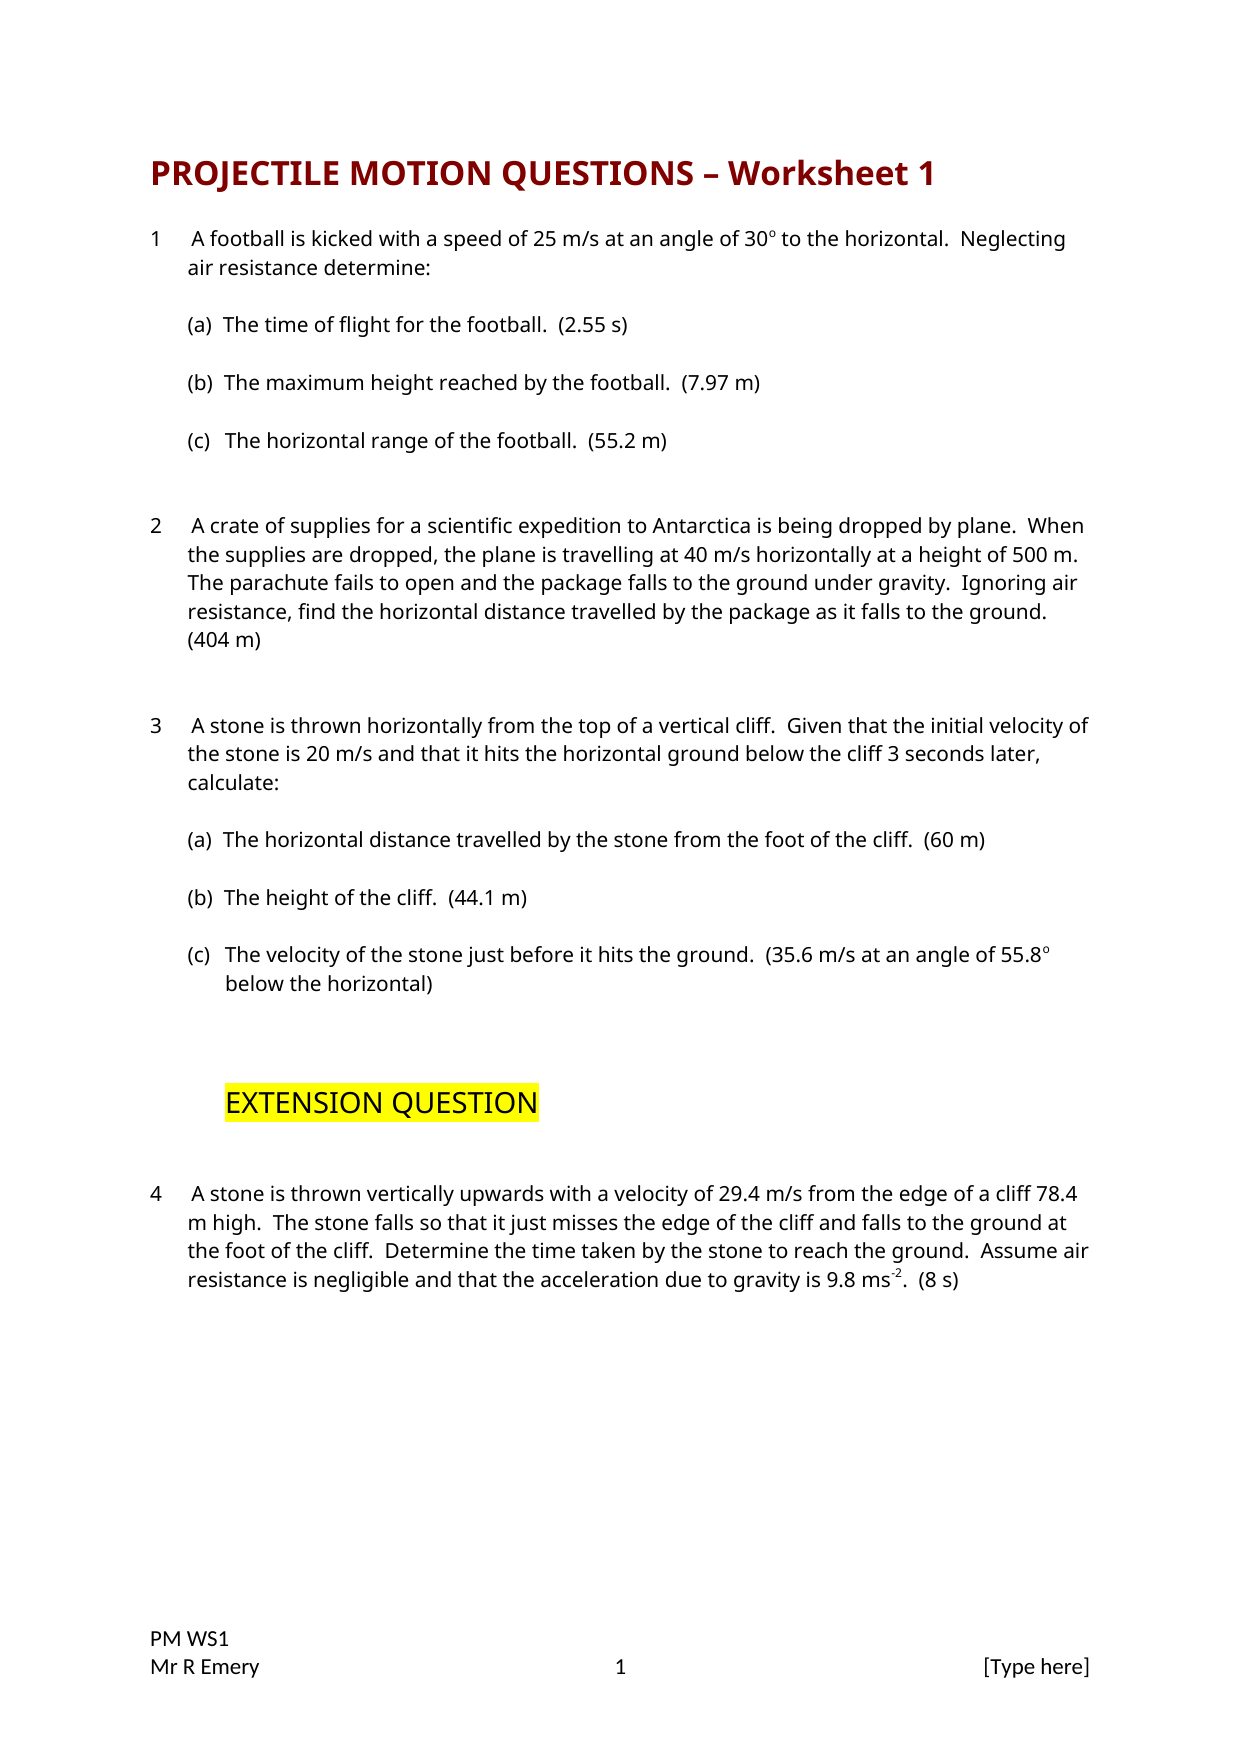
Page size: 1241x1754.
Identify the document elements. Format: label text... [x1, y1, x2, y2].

text 2 A crate of supplies for a scientific expedition to Antarctica is being dropped by plane. When the supplies are dropped, the plane is travelling at 40 m/s horizontally at a height of 500 m. The parachute fails to open and the package falls to the ground under gravity. Ignoring air resistance, find the horizontal distance travelled by the package as it falls to the ground. (404 m) [150, 511, 1090, 682]
text (a) The horizontal distance travelled by the stone from the foot of the cliff. (60 m) [187, 825, 1090, 854]
text (b) The maximum height reached by the football. (7.97 m) [187, 368, 1090, 397]
text PROJECTILE MOTION QUESTIONS – Worksheet 1 [150, 150, 1090, 195]
text (c) The velocity of the stone just before it hits the ground. (35.6 m/s at an angle of 55.8o below the horizontal) EXTENSION QUESTION [187, 941, 1090, 1150]
text 3 A stone is thrown horizontally from the top of a vertical cliff. Given that the initial velocity of the stone is 20 m/s and that it hits the horizontal ground below the cliff 3 seconds later, calculate: [150, 711, 1090, 796]
text (b) The height of the cliff. (44.1 m) [187, 883, 1090, 911]
text 4 A stone is thrown vertically upwards with a velocity of 29.4 m/s from the edge of a cliff 78.4 m high. The stone falls so that it just misses the edge of the cliff and falls to the ground at the foot of the cliff. Determine the time taken by the stone to reach the ground. Assume air resistance is negligible and that the acceleration due to gravity is 9.8 ms-2. (8 s) [150, 1179, 1090, 1293]
text 1 A football is kicked with a speed of 25 m/s at an angle of 30o to the horizontal. Neglecting air resistance determine: [150, 224, 1090, 281]
text (a) The time of flight for the football. (2.55 s) [187, 311, 1090, 339]
text (c) The horizontal range of the football. (55.2 m) [187, 426, 1090, 482]
